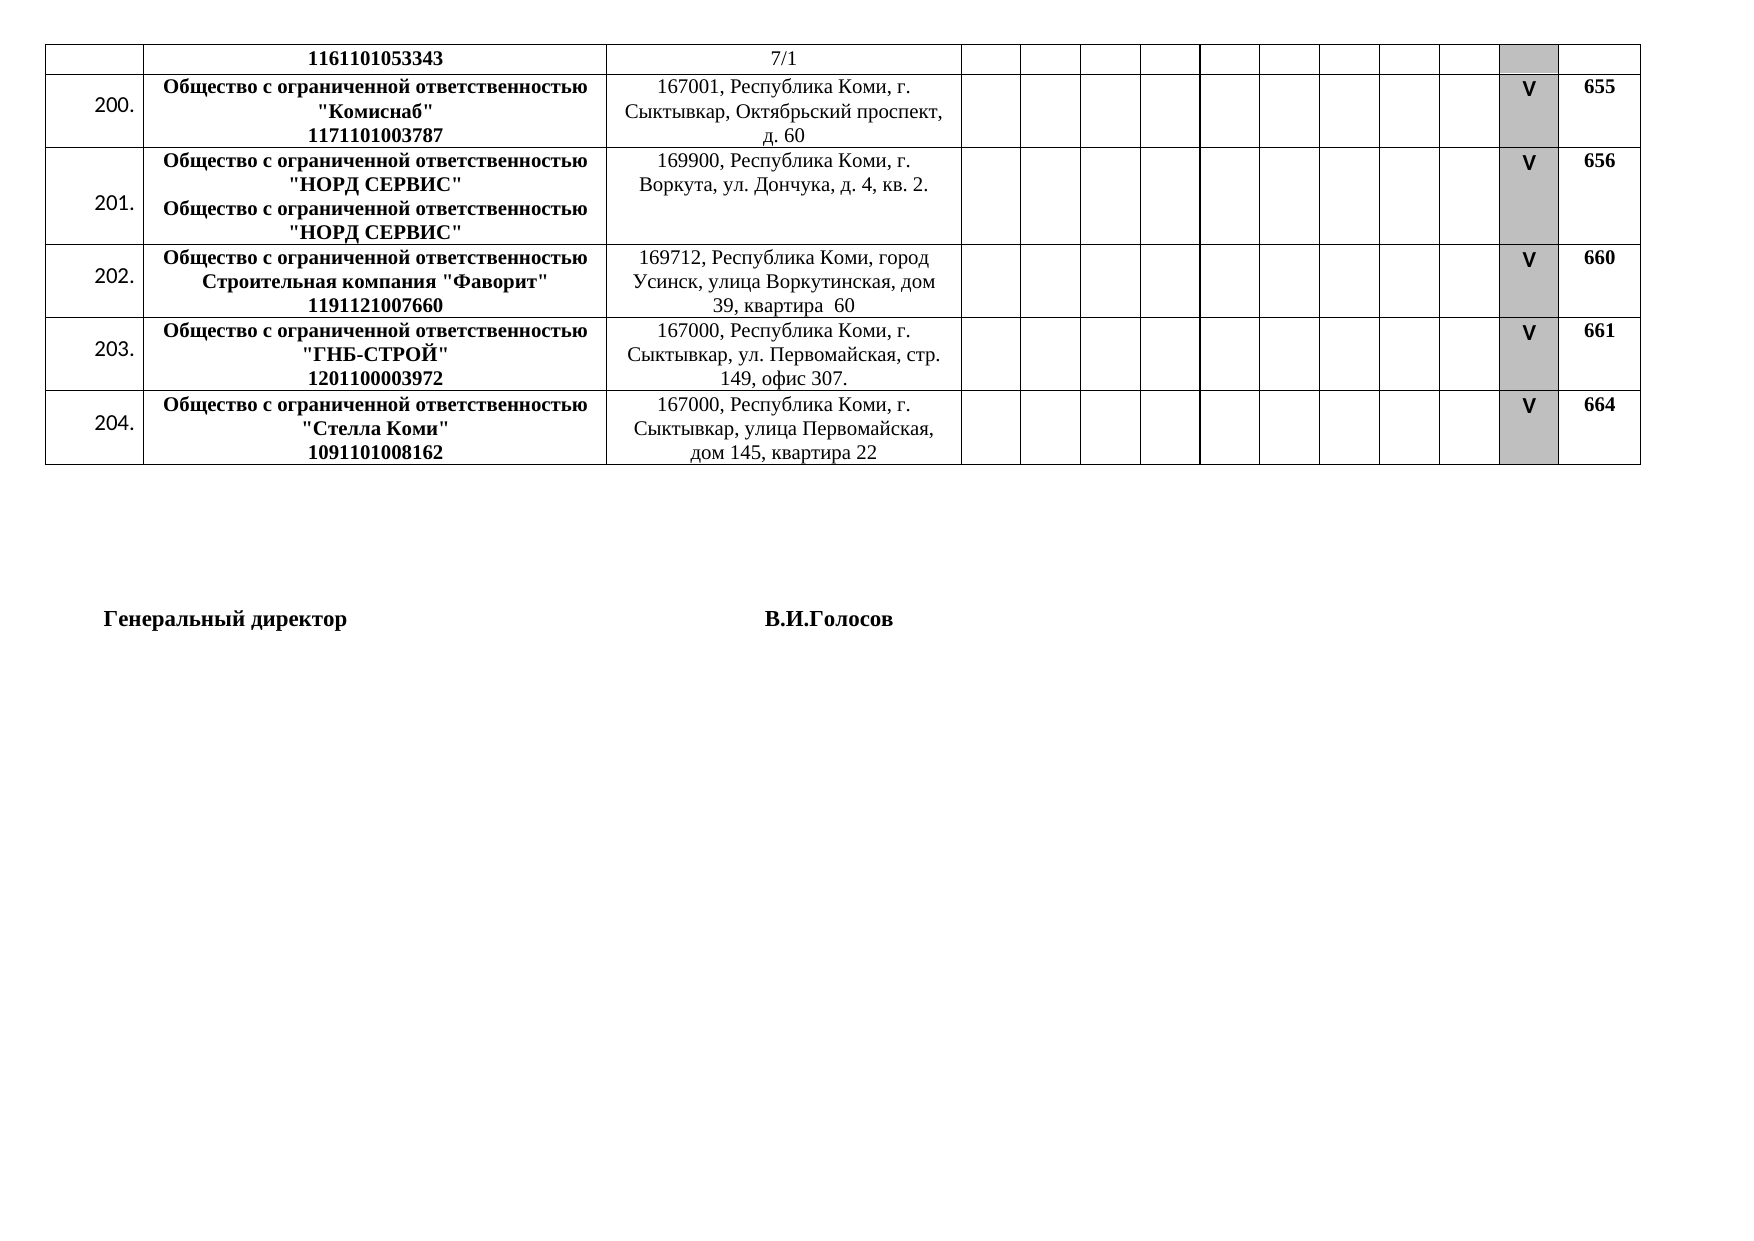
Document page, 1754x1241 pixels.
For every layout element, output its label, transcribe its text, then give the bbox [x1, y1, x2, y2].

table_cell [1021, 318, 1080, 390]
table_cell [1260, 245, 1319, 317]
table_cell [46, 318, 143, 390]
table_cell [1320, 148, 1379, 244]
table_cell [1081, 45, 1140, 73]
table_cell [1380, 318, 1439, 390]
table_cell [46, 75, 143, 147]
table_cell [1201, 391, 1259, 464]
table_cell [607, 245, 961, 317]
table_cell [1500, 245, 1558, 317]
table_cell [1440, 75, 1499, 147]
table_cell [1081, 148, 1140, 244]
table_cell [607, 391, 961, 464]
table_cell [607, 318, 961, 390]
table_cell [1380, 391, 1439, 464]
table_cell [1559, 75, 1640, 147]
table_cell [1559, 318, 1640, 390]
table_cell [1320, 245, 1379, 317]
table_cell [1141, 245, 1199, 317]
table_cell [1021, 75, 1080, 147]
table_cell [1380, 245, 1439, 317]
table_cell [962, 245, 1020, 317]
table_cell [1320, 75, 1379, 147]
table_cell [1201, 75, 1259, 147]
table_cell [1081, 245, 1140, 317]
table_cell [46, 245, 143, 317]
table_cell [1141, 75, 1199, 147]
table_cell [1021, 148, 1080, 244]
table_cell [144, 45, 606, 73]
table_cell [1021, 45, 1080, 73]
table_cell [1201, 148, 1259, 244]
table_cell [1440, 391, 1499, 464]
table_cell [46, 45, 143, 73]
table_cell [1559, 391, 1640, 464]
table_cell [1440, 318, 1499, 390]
text Генеральный директор В.И.Голосов [75, 605, 1679, 632]
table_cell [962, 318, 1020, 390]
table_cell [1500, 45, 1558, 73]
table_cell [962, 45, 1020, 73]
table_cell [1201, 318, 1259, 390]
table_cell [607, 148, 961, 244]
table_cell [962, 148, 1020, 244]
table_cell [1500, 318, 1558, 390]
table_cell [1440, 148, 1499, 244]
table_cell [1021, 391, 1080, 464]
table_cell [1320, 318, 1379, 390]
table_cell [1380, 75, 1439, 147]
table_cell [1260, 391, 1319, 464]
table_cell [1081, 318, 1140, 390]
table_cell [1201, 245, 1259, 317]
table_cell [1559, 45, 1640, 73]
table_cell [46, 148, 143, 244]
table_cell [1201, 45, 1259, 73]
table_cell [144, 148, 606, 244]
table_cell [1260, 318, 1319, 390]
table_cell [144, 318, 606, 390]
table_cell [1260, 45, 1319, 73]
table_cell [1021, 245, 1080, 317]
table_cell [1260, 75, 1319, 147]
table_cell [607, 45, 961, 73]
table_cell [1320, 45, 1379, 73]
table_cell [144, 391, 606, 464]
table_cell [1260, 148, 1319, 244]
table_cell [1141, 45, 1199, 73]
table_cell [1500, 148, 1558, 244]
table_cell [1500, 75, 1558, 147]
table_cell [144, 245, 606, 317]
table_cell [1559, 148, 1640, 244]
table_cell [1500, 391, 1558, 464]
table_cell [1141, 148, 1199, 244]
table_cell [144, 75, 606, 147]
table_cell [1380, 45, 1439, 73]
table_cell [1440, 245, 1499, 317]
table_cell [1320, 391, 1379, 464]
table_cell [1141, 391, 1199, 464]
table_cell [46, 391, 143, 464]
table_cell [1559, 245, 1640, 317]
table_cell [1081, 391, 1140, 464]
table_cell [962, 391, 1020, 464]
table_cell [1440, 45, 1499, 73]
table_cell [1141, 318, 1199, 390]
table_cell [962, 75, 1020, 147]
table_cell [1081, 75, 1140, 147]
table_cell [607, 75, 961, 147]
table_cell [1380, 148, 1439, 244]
